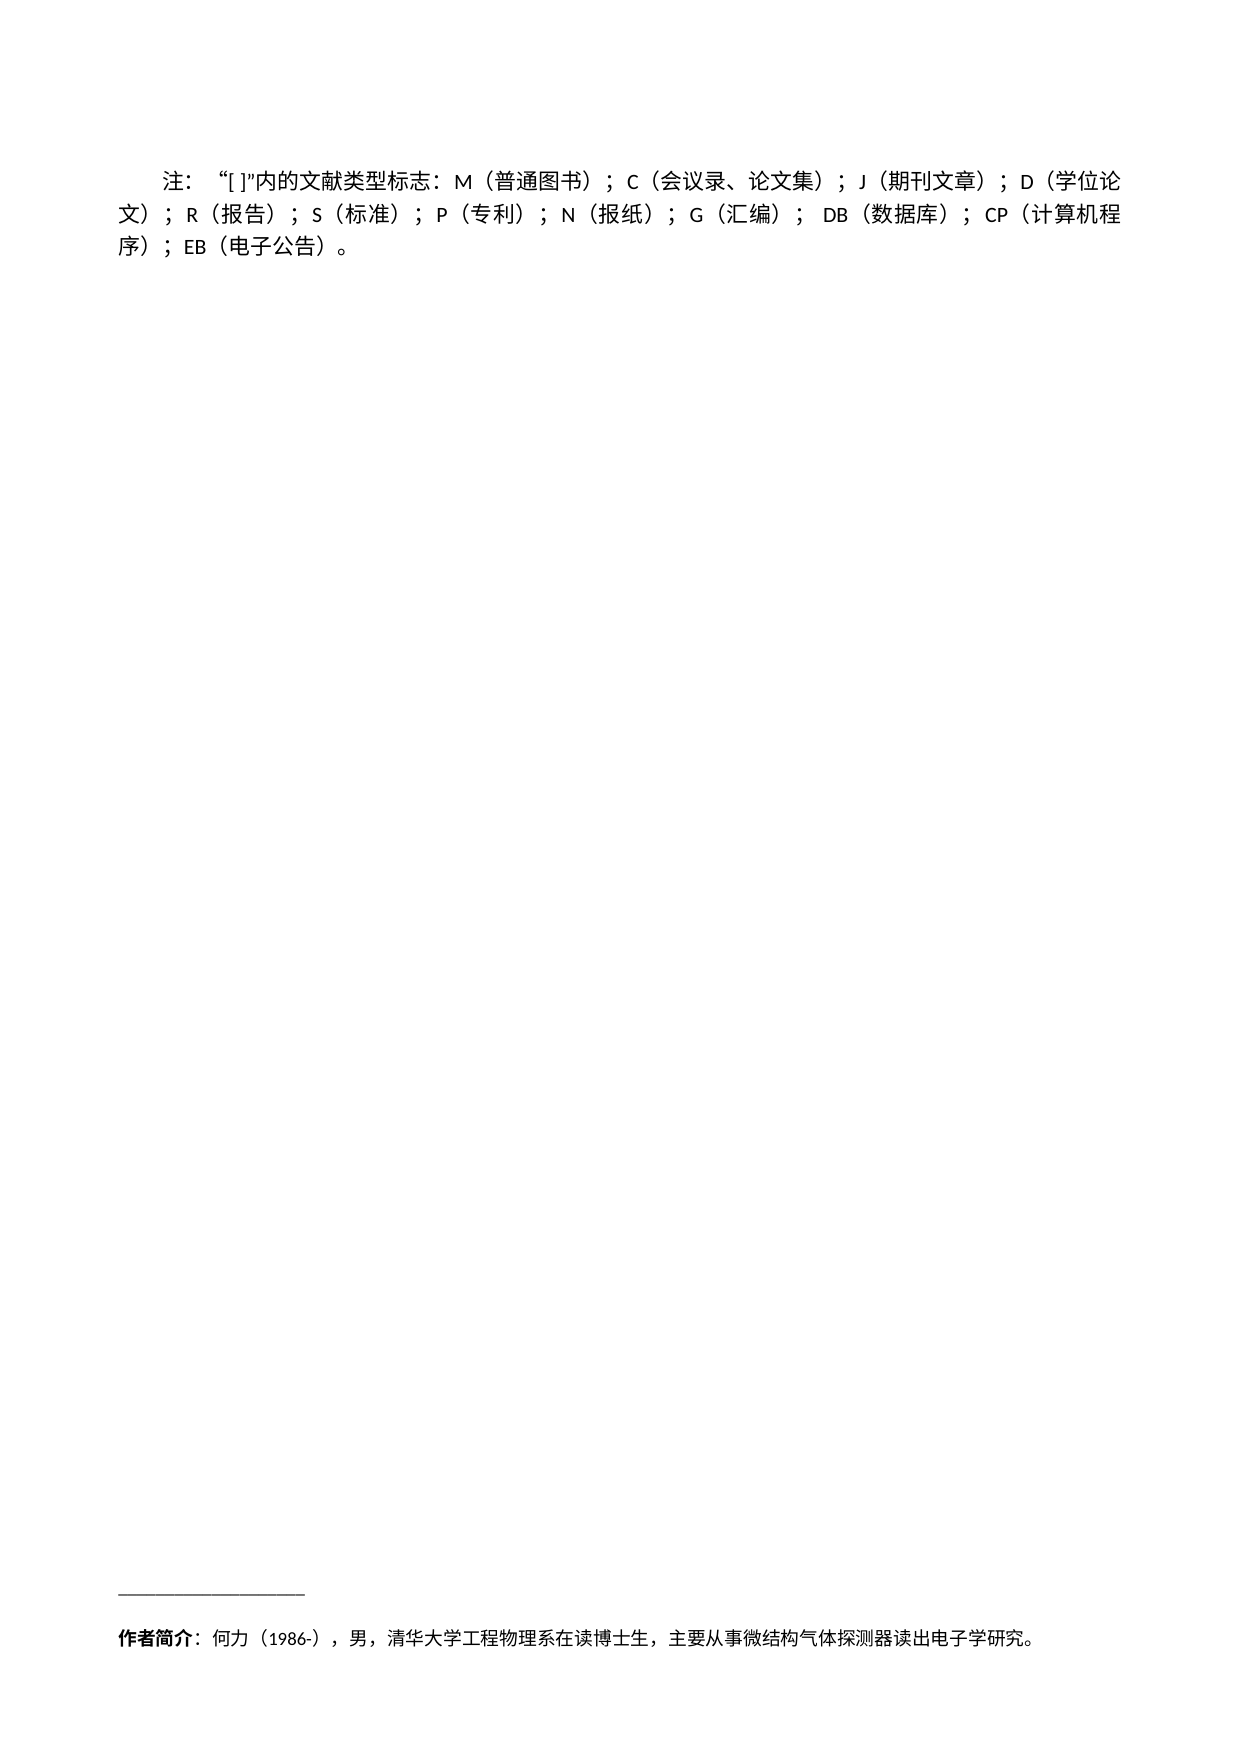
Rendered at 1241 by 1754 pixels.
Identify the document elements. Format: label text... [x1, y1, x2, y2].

text 注：“[ ]”内的文献类型标志：M（普通图书）；C（会议录、论文集）；J（期刊文章）；D（学位论文）；R（报告）；S（标准）；P（专利）；N（报纸）；G（汇编）； DB（数据库）；CP（计算机程序）；EB（电子公告）。 [118, 164, 1122, 261]
